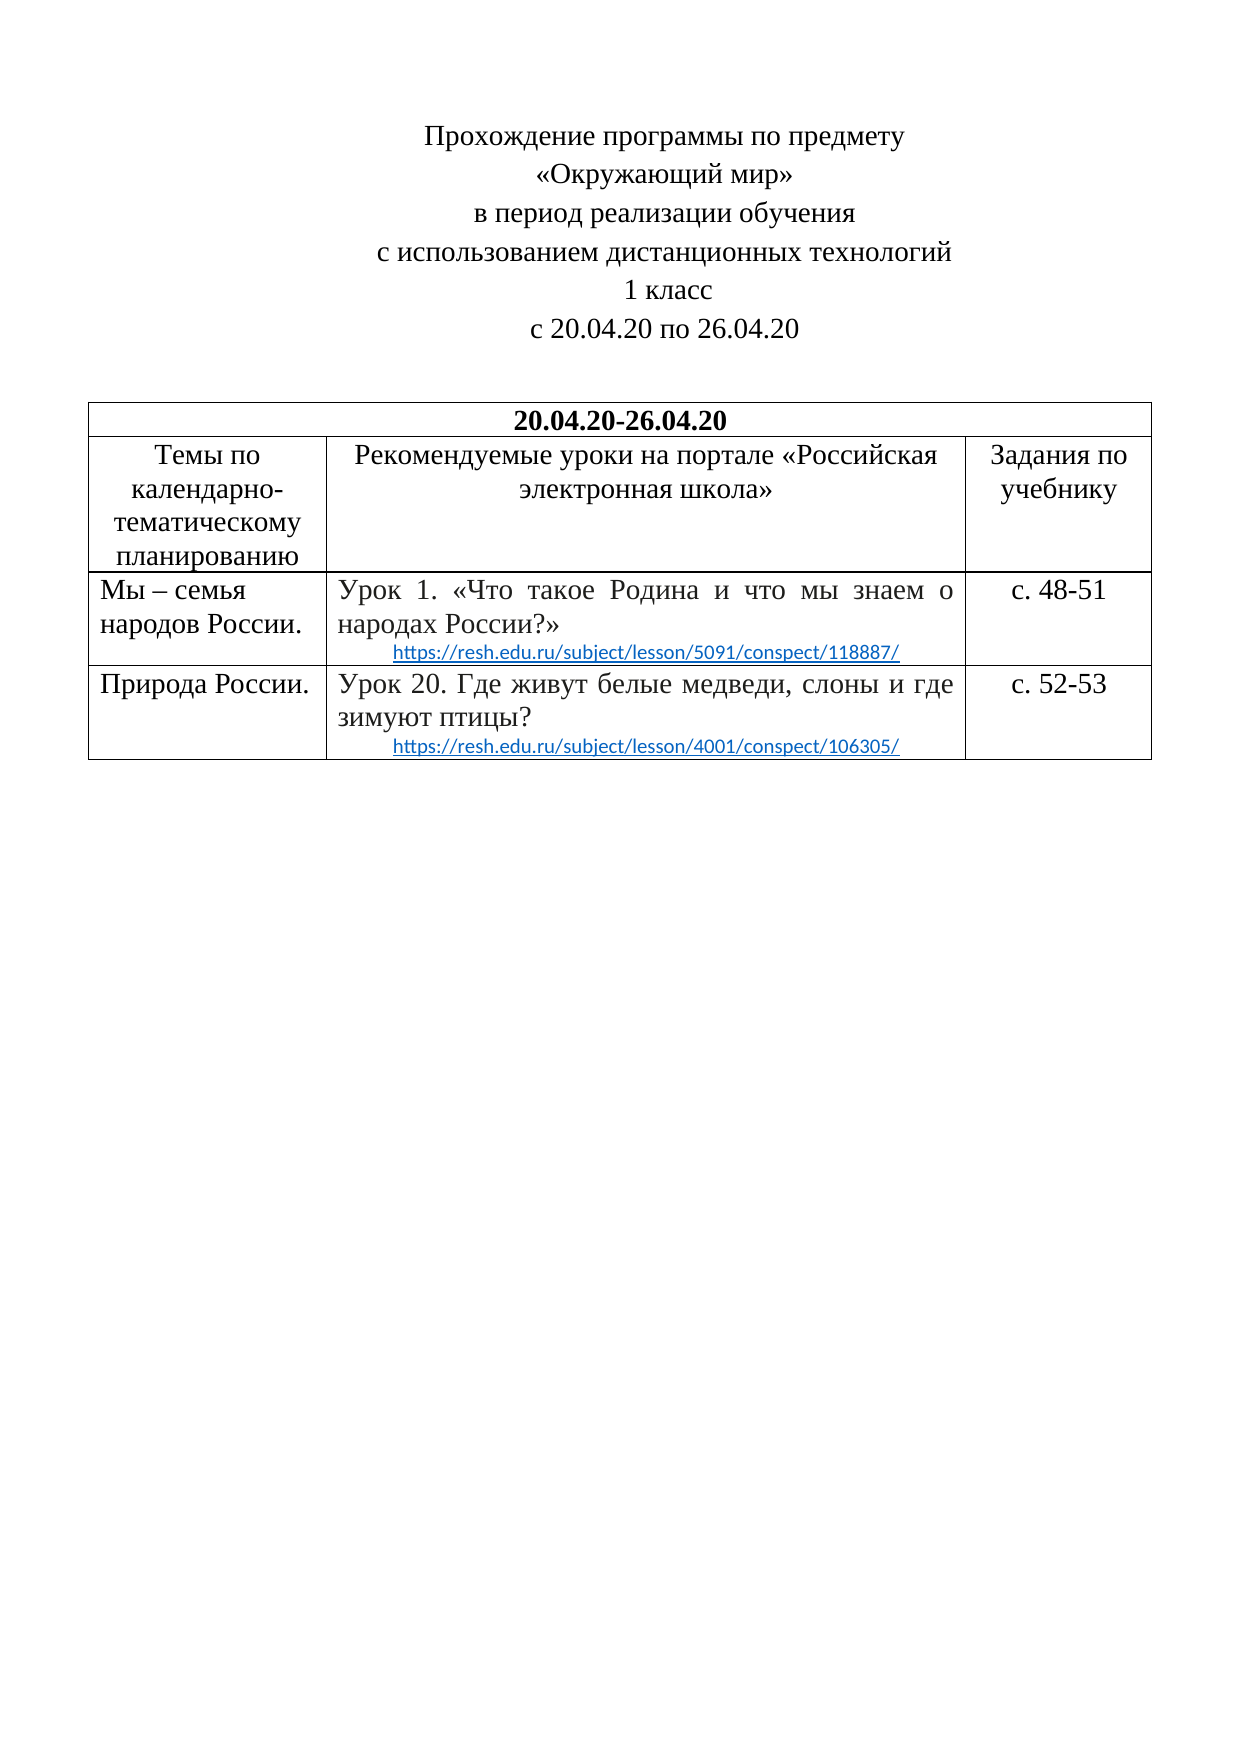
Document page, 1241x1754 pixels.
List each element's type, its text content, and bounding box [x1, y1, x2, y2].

text Прохождение программы по предмету [177, 118, 1152, 152]
table_cell Мы – семья народов России. [89, 573, 326, 665]
table_cell Темы по календарно-тематическому планированию [89, 437, 326, 571]
text с 20.04.20 по 26.04.20 [177, 311, 1152, 344]
table_cell Рекомендуемые уроки на портале «Российская электронная школа» [327, 437, 965, 571]
table_cell с. 52-53 [966, 666, 1151, 758]
text в период реализации обучения [177, 195, 1152, 229]
table_cell Задания по учебнику [966, 437, 1151, 571]
table_cell Урок 1. «Что такое Родина и что мы знаем о народах России?» https://resh.edu.ru/subject/lesson/5091/conspect/118887/ [327, 573, 965, 665]
text с использованием дистанционных технологий [177, 234, 1152, 267]
table_cell Урок 20. Где живут белые медведи, слоны и где зимуют птицы? https://resh.edu.ru/subject/lesson/4001/conspect/106305/ [327, 666, 965, 758]
table_cell Природа России. [89, 666, 326, 758]
text «Окружающий мир» [177, 157, 1152, 190]
table_header 20.04.20-26.04.20 [89, 403, 1151, 436]
text 1 класс [177, 272, 1152, 306]
table_cell с. 48-51 [966, 573, 1151, 665]
